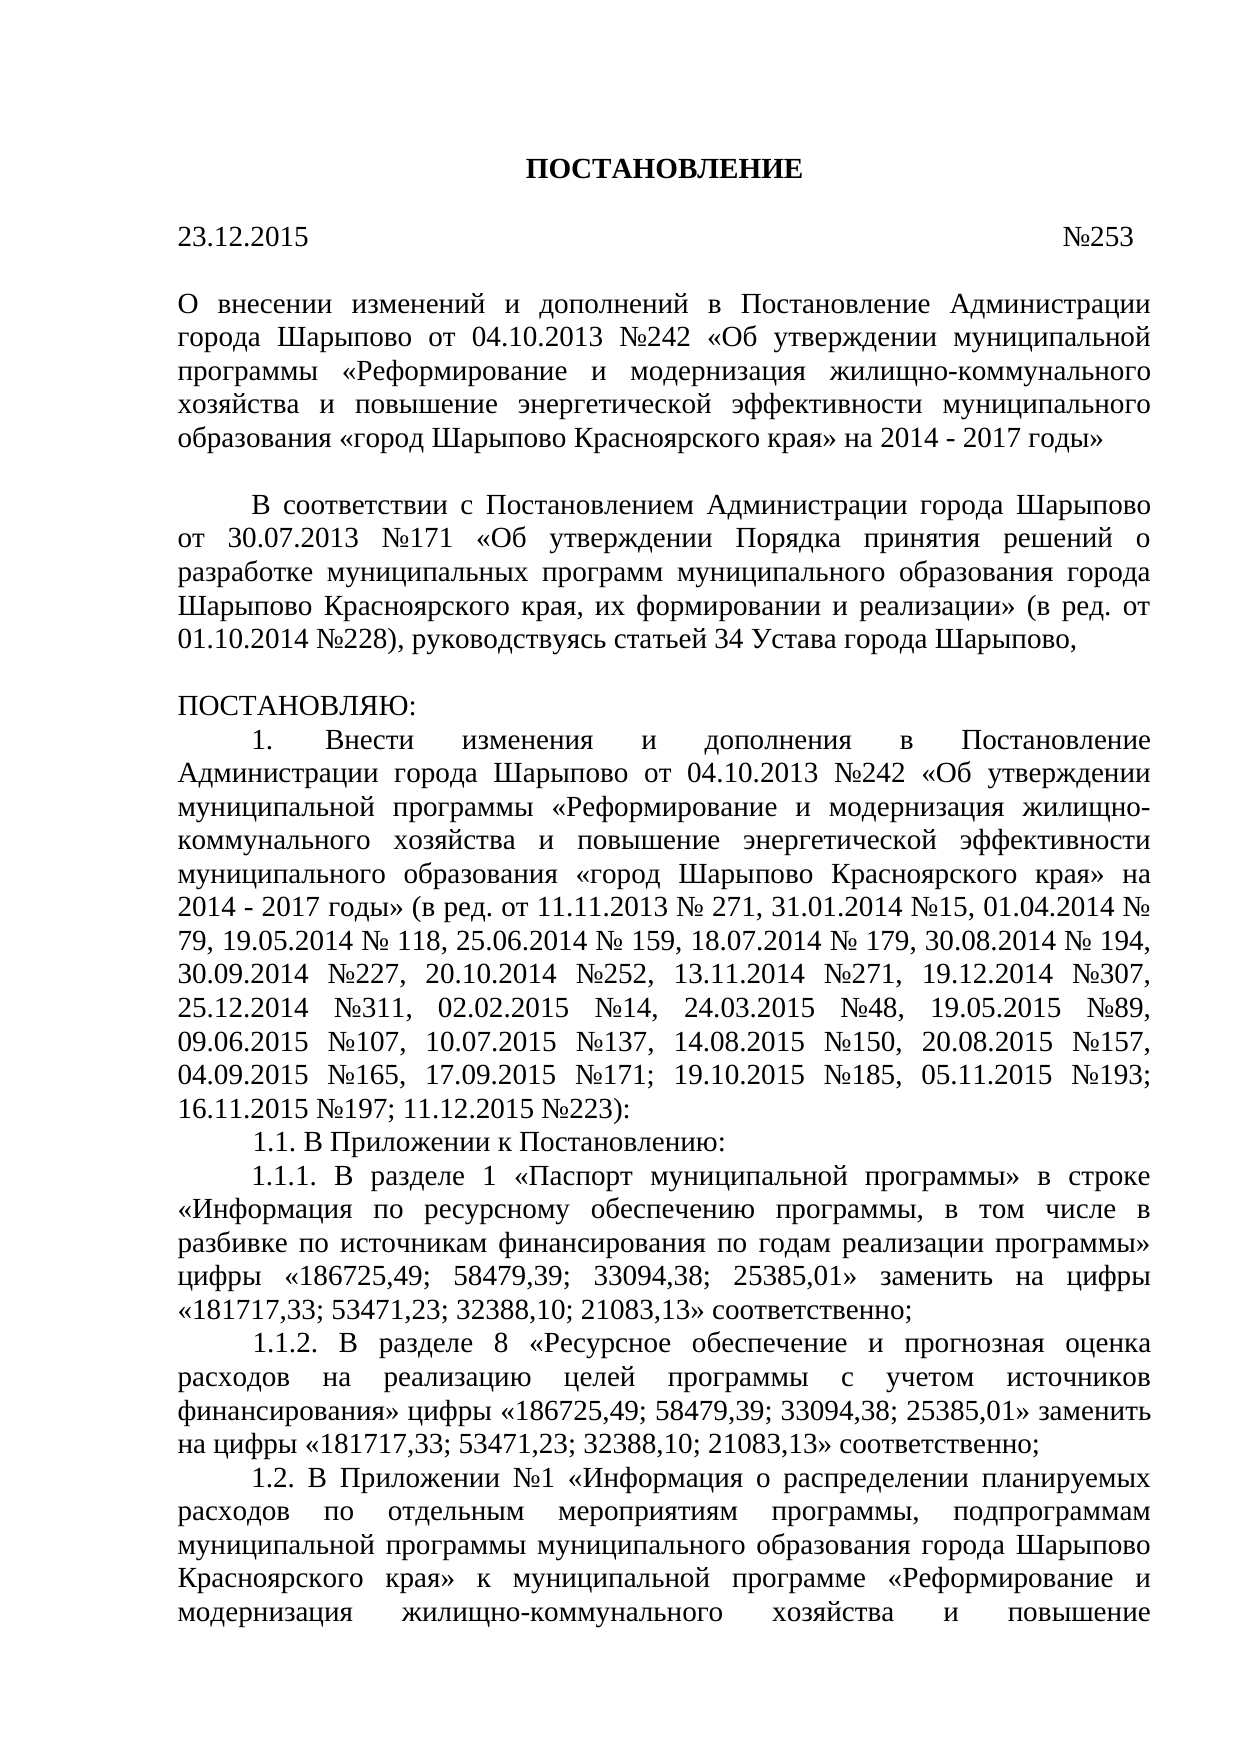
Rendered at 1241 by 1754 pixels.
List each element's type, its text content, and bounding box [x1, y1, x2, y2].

text В соответствии с Постановлением Администрации города Шарыпово от 30.07.2013 №171 «Об утверждении Порядка принятия решений о разработке муниципальных программ муниципального образования города Шарыпово Красноярского края, их формировании и реализации» (в ред. от 01.10.2014 №228), руководствуясь статьей 34 Устава города Шарыпово, [177, 487, 1152, 655]
list 1.1.1. В разделе 1 «Паспорт муниципальной программы» в строке «Информация по ресурсному обеспечению программы, в том числе в разбивке по источникам финансирования по годам реализации программы» цифры «186725,49; 58479,39; 33094,38; 25385,01» заменить на цифры «181717,33; 53471,23; 32388,10; 21083,13» соответственно; [177, 1158, 1152, 1326]
text 23.12.2015 №253 [177, 219, 1152, 252]
list 1.1. В Приложении к Постановлению: [252, 1124, 1152, 1158]
text О внесении изменений и дополнений в Постановление Администрации города Шарыпово от 04.10.2013 №242 «Об утверждении муниципальной программы «Реформирование и модернизация жилищно-коммунального хозяйства и повышение энергетической эффективности муниципального образования «город Шарыпово Красноярского края» на 2014 - 2017 годы» [177, 286, 1152, 453]
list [177, 1460, 1152, 1627]
text ПОСТАНОВЛЕНИЕ [177, 152, 1152, 185]
list 1.1.2. В разделе 8 «Ресурсное обеспечение и прогнозная оценка расходов на реализацию целей программы с учетом источников финансирования» цифры «186725,49; 58479,39; 33094,38; 25385,01» заменить на цифры «181717,33; 53471,23; 32388,10; 21083,13» соответственно; [177, 1326, 1152, 1460]
text ПОСТАНОВЛЯЮ: [177, 688, 1152, 722]
list Внести изменения и дополнения в Постановление Администрации города Шарыпово от 04.10.2013 №242 «Об утверждении муниципальной программы «Реформирование и модернизация жилищно-коммунального хозяйства и повышение энергетической эффективности муниципального образования «город Шарыпово Красноярского края» на 2014 - 2017 годы» (в ред. от 11.11.2013 № 271, 31.01.2014 №15, 01.04.2014 № 79, 19.05.2014 № 118, 25.06.2014 № 159, 18.07.2014 № 179, 30.08.2014 № 194, 30.09.2014 №227, 20.10.2014 №252, 13.11.2014 №271, 19.12.2014 №307, 25.12.2014 №311, 02.02.2015 №14, 24.03.2015 №48, 19.05.2015 №89, 09.06.2015 №107, 10.07.2015 №137, 14.08.2015 №150, 20.08.2015 №157, 04.09.2015 №165, 17.09.2015 №171; 19.10.2015 №185, 05.11.2015 №193; 16.11.2015 №197; 11.12.2015 №223): [177, 722, 1152, 1124]
